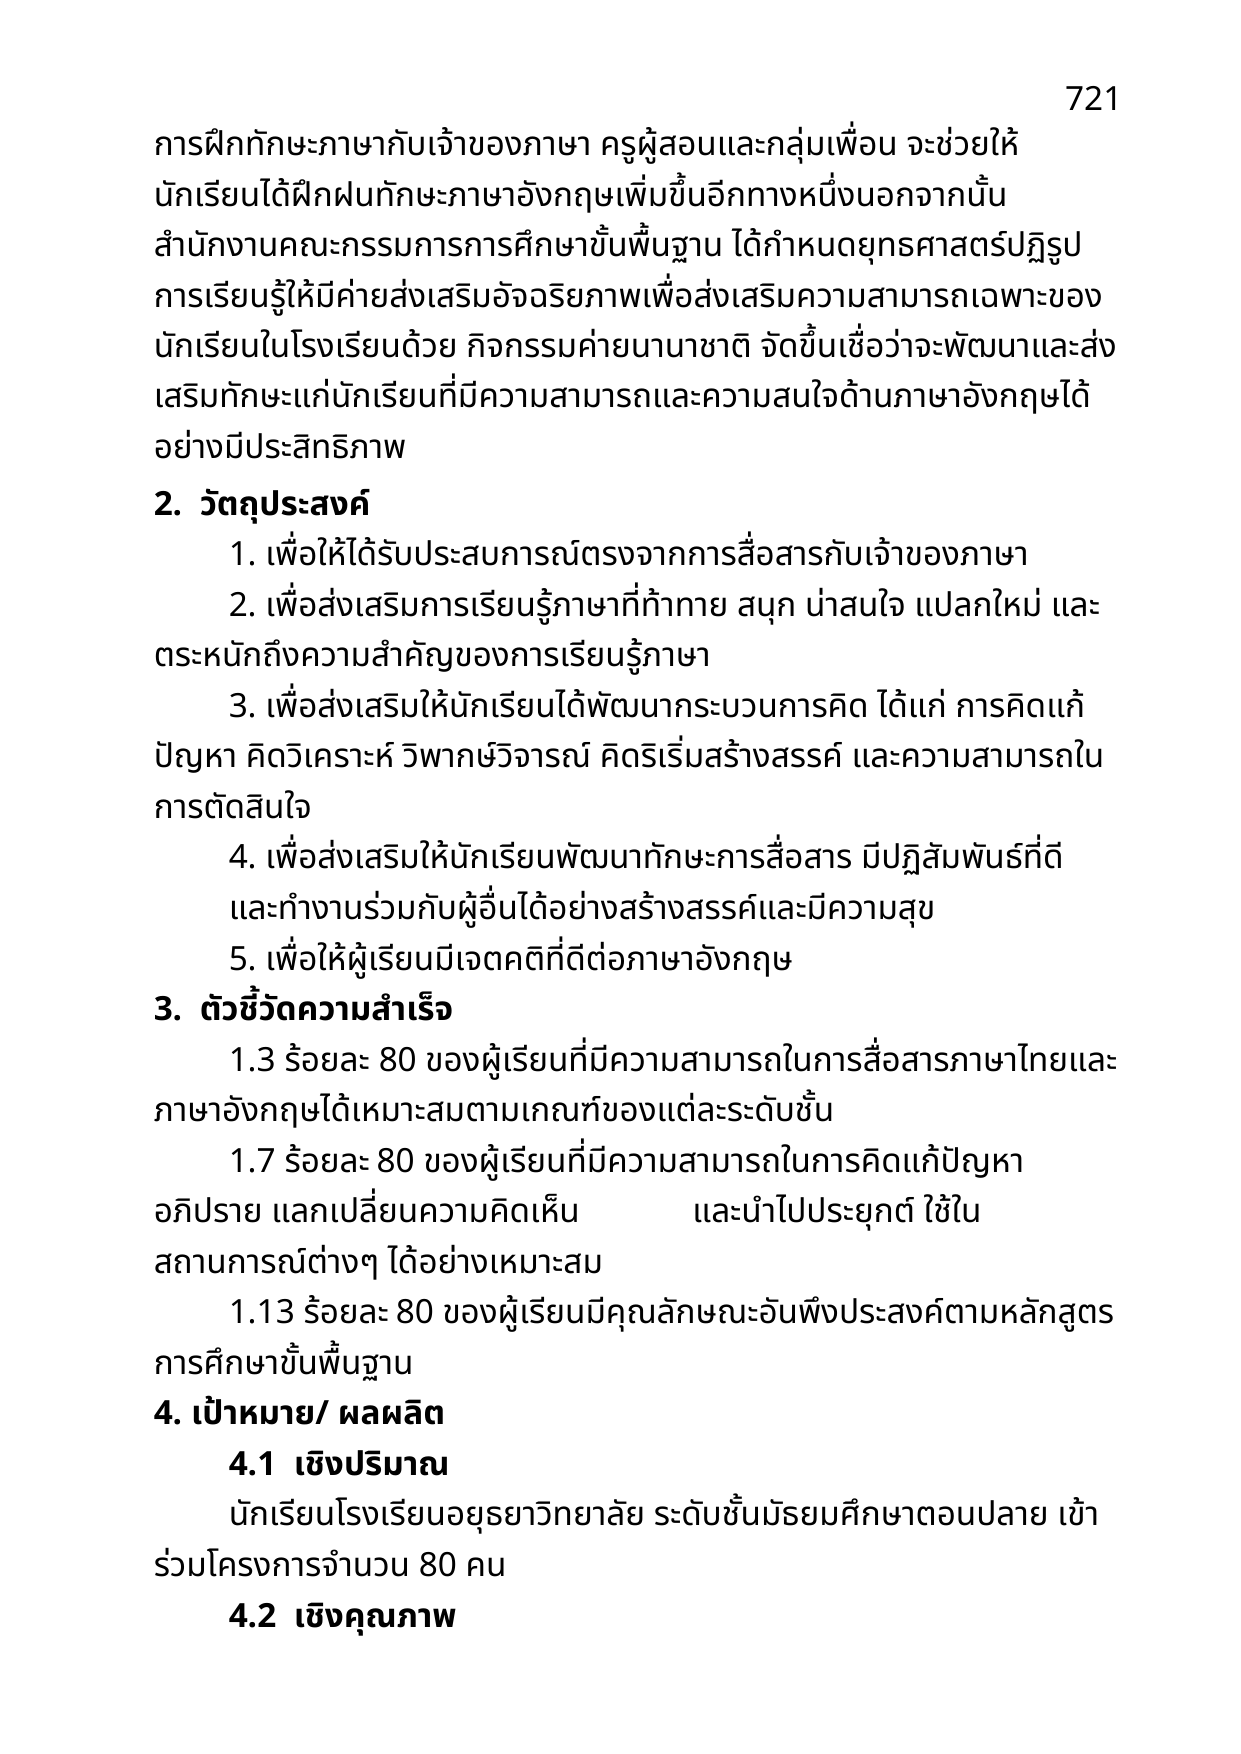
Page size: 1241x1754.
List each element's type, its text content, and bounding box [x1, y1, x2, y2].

subtitle 1.7 ร้อยละ80 ของผู้เรียนที่มีความสามารถในการคิดแก้ปัญหา อภิปราย แลกเปลี่ยนความคิดเห็น และนำไปประยุกต์ ใช้ในสถานการณ์ต่างๆ ได้อย่างเหมาะสม [153, 1137, 1122, 1288]
subtitle 4.1 เชิงปริมาณ [153, 1440, 1122, 1490]
subtitle นักเรียนโรงเรียนอยุธยาวิทยาลัย ระดับชั้นมัธยมศึกษาตอนปลาย เข้าร่วมโครงการจำนวน 80 คน [153, 1490, 1122, 1591]
subtitle 5. เพื่อให้ผู้เรียนมีเจตคติที่ดีต่อภาษาอังกฤษ [153, 934, 1122, 985]
subtitle 2. เพื่อส่งเสริมการเรียนรู้ภาษาที่ท้าทาย สนุก น่าสนใจ แปลกใหม่ และตระหนักถึงความสำคัญของการเรียนรู้ภาษา [153, 581, 1122, 682]
subtitle 4.2 เชิงคุณภาพ [153, 1591, 1122, 1642]
subtitle 4. เป้าหมาย/ ผลผลิต [153, 1389, 1122, 1440]
subtitle 4. เพื่อส่งเสริมให้นักเรียนพัฒนาทักษะการสื่อสาร มีปฏิสัมพันธ์ที่ดี และทำงานร่วมกับผู้อื่นได้อย่างสร้างสรรค์และมีความสุข [228, 833, 1122, 934]
subtitle 3. เพื่อส่งเสริมให้นักเรียนได้พัฒนากระบวนการคิด ได้แก่ การคิดแก้ปัญหา คิดวิเคราะห์ วิพากษ์วิจารณ์ คิดริเริ่มสร้างสรรค์ และความสามารถในการตัดสินใจ [153, 682, 1122, 833]
subtitle 2. วัตถุประสงค์ [153, 479, 1122, 530]
subtitle 3. ตัวชี้วัดความสำเร็จ [153, 985, 1122, 1036]
subtitle 1.3 ร้อยละ 80 ของผู้เรียนที่มีความสามารถในการสื่อสารภาษาไทยและภาษาอังกฤษได้เหมาะสมตามเกณฑ์ของแต่ละระดับชั้น [153, 1036, 1122, 1137]
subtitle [153, 120, 1122, 473]
subtitle 1. เพื่อให้ได้รับประสบการณ์ตรงจากการสื่อสารกับเจ้าของภาษา [153, 530, 1122, 581]
subtitle 1.13 ร้อยละ80 ของผู้เรียนมีคุณลักษณะอันพึงประสงค์ตามหลักสูตรการศึกษาขั้นพื้นฐาน [153, 1288, 1122, 1389]
